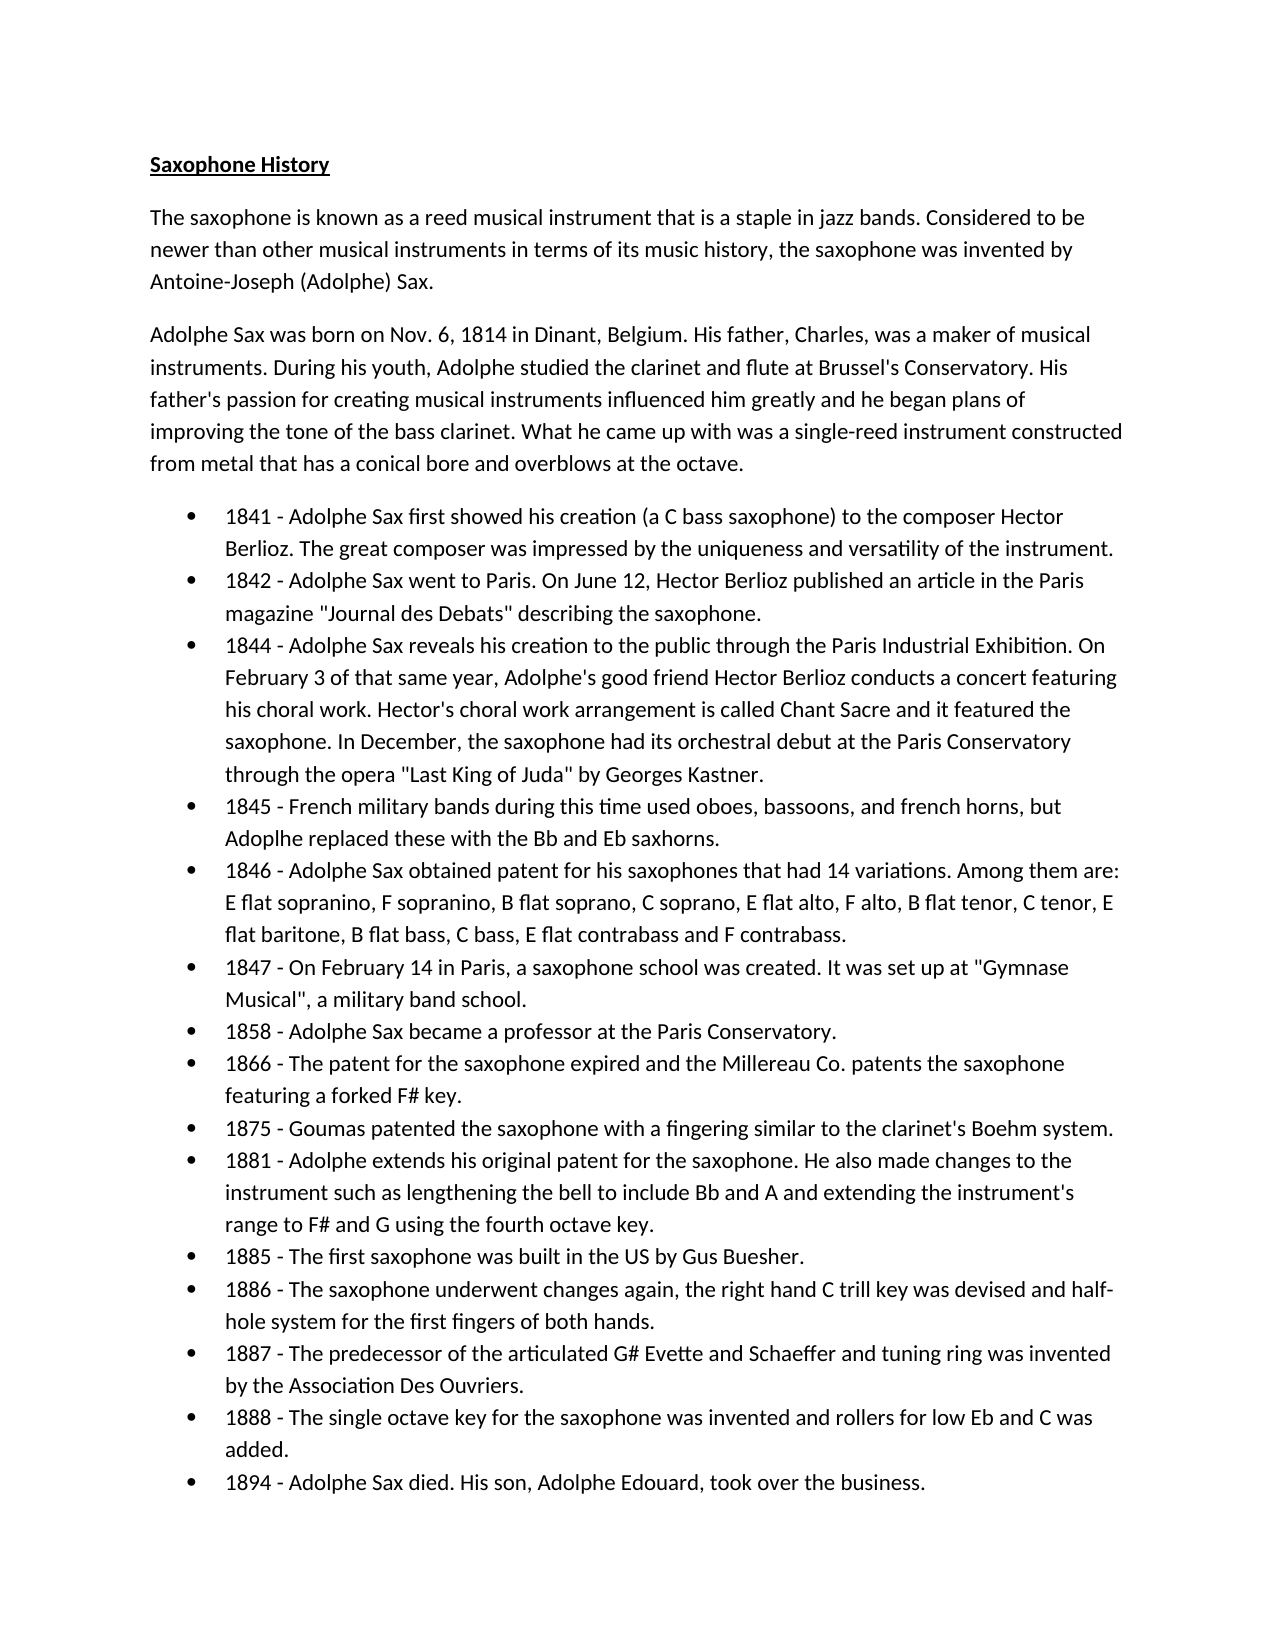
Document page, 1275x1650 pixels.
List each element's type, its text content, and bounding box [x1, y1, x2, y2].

text Adolphe Sax was born on Nov. 6, 1814 in Dinant, Belgium. His father, Charles, was a maker of musical instruments. During his youth, Adolphe studied the clarinet and flute at Brussel's Conservatory. His father's passion for creating musical instruments influenced him greatly and he began plans of improving the tone of the bass clarinet. What he came up with was a single-reed instrument constructed from metal that has a conical bore and overblows at the octave. [150, 320, 1125, 477]
list 1887 - The predecessor of the articulated G# Evette and Schaeffer and tuning ring was invented by the Association Des Ouvriers. [187, 1339, 1125, 1399]
list 1842 - Adolphe Sax went to Paris. On June 12, Hector Berlioz published an article in the Paris magazine "Journal des Debats" describing the saxophone. [187, 567, 1125, 627]
list 1881 - Adolphe extends his original patent for the saxophone. He also made changes to the instrument such as lengthening the bell to include Bb and A and extending the instrument's range to F# and G using the fourth octave key. [187, 1146, 1125, 1238]
list 1847 - On February 14 in Paris, a saxophone school was created. It was set up at "Gymnase Musical", a military band school. [187, 953, 1125, 1013]
list 1845 - French military bands during this time used oboes, bassoons, and french horns, but Adoplhe replaced these with the Bb and Eb saxhorns. [187, 792, 1125, 852]
text Saxophone History [150, 150, 1125, 178]
list 1894 - Adolphe Sax died. His son, Adolphe Edouard, took over the business. [187, 1468, 1125, 1496]
list 1844 - Adolphe Sax reveals his creation to the public through the Paris Industrial Exhibition. On February 3 of that same year, Adolphe's good friend Hector Berlioz conducts a concert featuring his choral work. Hector's choral work arrangement is called Chant Sacre and it featured the saxophone. In December, the saxophone had its orchestral debut at the Paris Conservatory through the opera "Last King of Juda" by Georges Kastner. [187, 631, 1125, 788]
list 1875 - Goumas patented the saxophone with a fingering similar to the clarinet's Boehm system. [187, 1114, 1125, 1142]
list 1846 - Adolphe Sax obtained patent for his saxophones that had 14 variations. Among them are: E flat sopranino, F sopranino, B flat soprano, C soprano, E flat alto, F alto, B flat tenor, C tenor, E flat baritone, B flat bass, C bass, E flat contrabass and F contrabass. [187, 856, 1125, 949]
list 1866 - The patent for the saxophone expired and the Millereau Co. patents the saxophone featuring a forked F# key. [187, 1049, 1125, 1109]
list 1886 - The saxophone underwent changes again, the right hand C trill key was devised and half-hole system for the first fingers of both hands. [187, 1275, 1125, 1335]
list 1885 - The first saxophone was built in the US by Gus Buesher. [187, 1242, 1125, 1271]
list 1841 - Adolphe Sax first showed his creation (a C bass saxophone) to the composer Hector Berlioz. The great composer was impressed by the uniqueness and versatility of the instrument. [187, 502, 1125, 562]
list 1888 - The single octave key for the saxophone was invented and rollers for low Eb and C was added. [187, 1403, 1125, 1464]
list 1858 - Adolphe Sax became a professor at the Paris Conservatory. [187, 1017, 1125, 1045]
text The saxophone is known as a reed musical instrument that is a staple in jazz bands. Considered to be newer than other musical instruments in terms of its music history, the saxophone was invented by Antoine-Joseph (Adolphe) Sax. [150, 203, 1125, 295]
